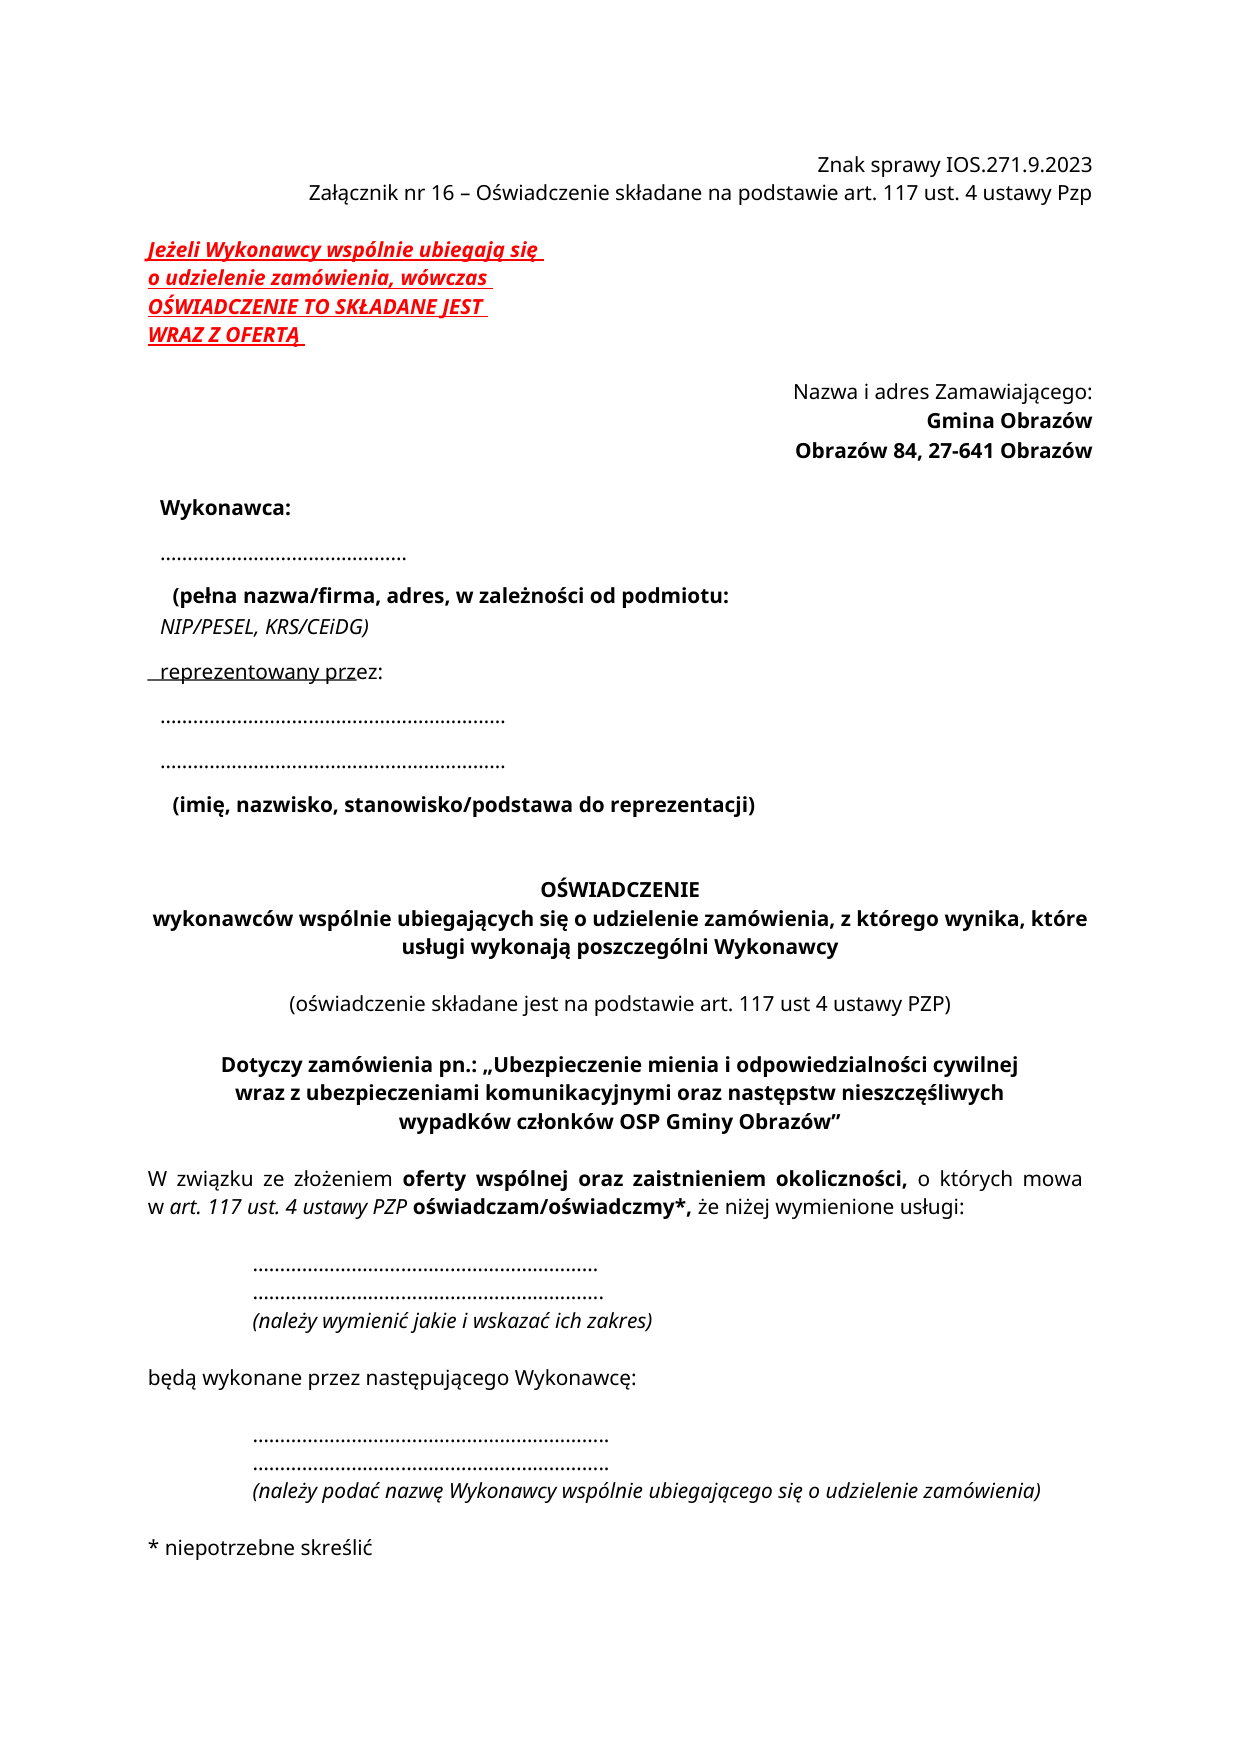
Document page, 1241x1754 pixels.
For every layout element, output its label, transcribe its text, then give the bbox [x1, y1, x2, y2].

text ……………………………………………………….. [252, 1420, 1093, 1448]
text NIP/PESEL, KRS/CEiDG) [160, 612, 1093, 641]
subtitle Dotyczy zamówienia pn.: „Ubezpieczenie mienia i odpowiedzialności cywilnej wraz z ubezpieczeniami komunikacyjnymi oraz następstw nieszczęśliwych wypadków członków OSP Gminy Obrazów” [216, 1050, 1024, 1135]
text OŚWIADCZENIE TO SKŁADANE JEST [148, 292, 1093, 320]
text Nazwa i adres Zamawiającego: [148, 377, 1093, 406]
subtitle (imię, nazwisko, stanowisko/podstawa do reprezentacji) [172, 790, 1093, 818]
text Znak sprawy IOS.271.9.2023 [148, 150, 1093, 178]
text Obrazów 84, 27-641 Obrazów [148, 436, 1093, 464]
text będą wykonane przez następującego Wykonawcę: [148, 1363, 1093, 1391]
text (oświadczenie składane jest na podstawie art. 117 ust 4 ustawy PZP) [148, 989, 1093, 1017]
text Załącznik nr 16 – Oświadczenie składane na podstawie art. 117 ust. 4 ustawy Pzp [148, 178, 1093, 207]
text WRAZ Z OFERTĄ [148, 320, 1093, 349]
text Jeżeli Wykonawcy wspólnie ubiegają się o udzielenie zamówienia, wówczas [148, 235, 1093, 292]
text ……………………………………………………… [160, 746, 1093, 775]
text OŚWIADCZENIE [148, 875, 1093, 904]
text ……………………………………………………… [160, 702, 1093, 730]
text wykonawców wspólnie ubiegających się o udzielenie zamówienia, z którego wynika, które usługi wykonają poszczególni Wykonawcy [148, 904, 1093, 961]
text ……………………………………………………… [252, 1249, 1093, 1277]
text * niepotrzebne skreślić [148, 1533, 1093, 1562]
text Wykonawca: [160, 493, 1093, 521]
text ……………………………………………………….. [252, 1448, 1093, 1477]
subtitle (pełna nazwa/firma, adres, w zależności od podmiotu: [172, 581, 1093, 610]
text (należy wymienić jakie i wskazać ich zakres) [252, 1306, 1093, 1334]
text ……………………………………… [160, 538, 1093, 566]
text W związku ze złożeniem oferty wspólnej oraz zaistnieniem okoliczności, o których mowa w art. 117 ust. 4 ustawy PZP oświadczam/oświadczmy*, że niżej wymienione usługi: [148, 1164, 1093, 1221]
text reprezentowany przez: [160, 657, 1093, 685]
text ………………………………………………………. [252, 1277, 1093, 1306]
text (należy podać nazwę Wykonawcy wspólnie ubiegającego się o udzielenie zamówienia) [252, 1477, 1093, 1505]
text Gmina Obrazów [148, 407, 1093, 435]
